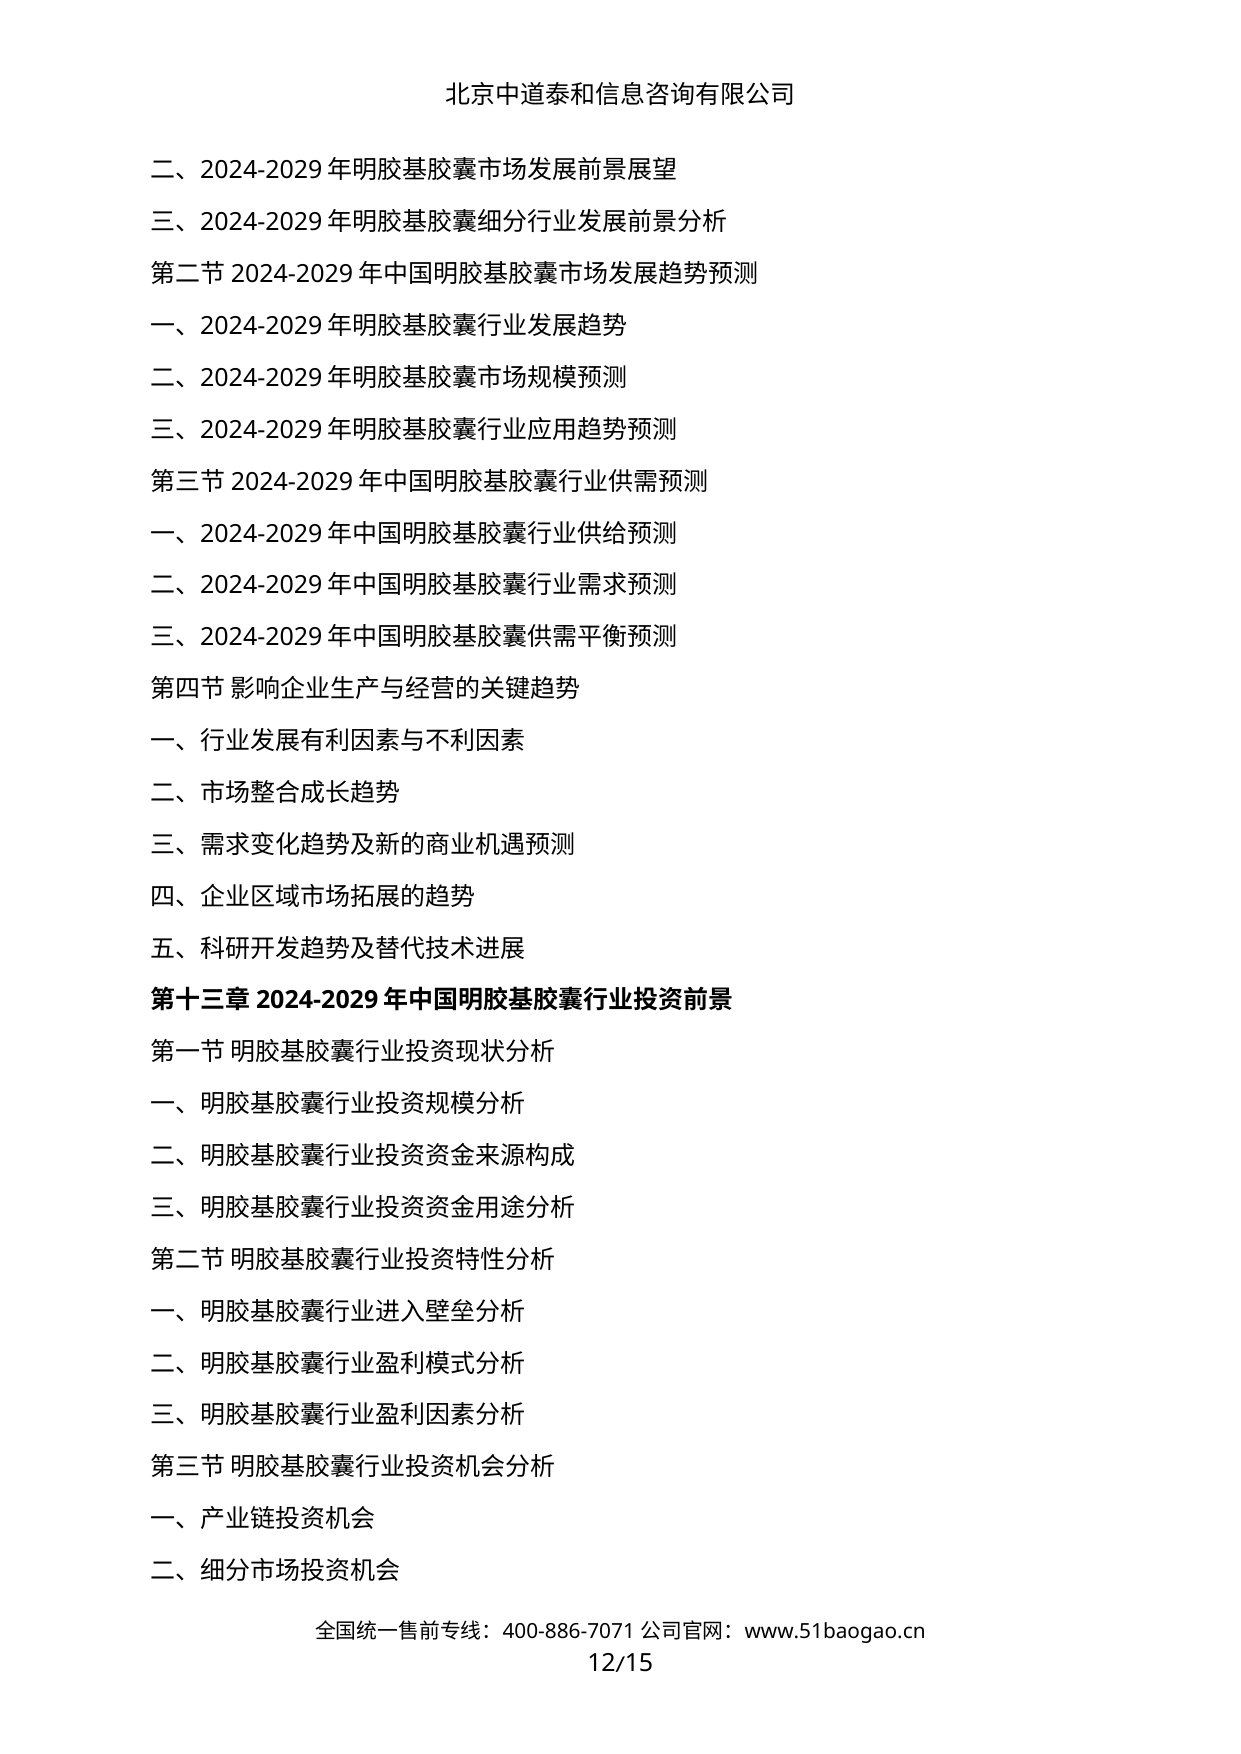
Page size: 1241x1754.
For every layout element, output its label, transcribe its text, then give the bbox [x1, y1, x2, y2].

text 二、明胶基胶囊行业盈利模式分析 [150, 1343, 1090, 1379]
text 第十三章 2024-2029年中国明胶基胶囊行业投资前景 [150, 980, 1090, 1016]
text 二、细分市场投资机会 [150, 1551, 1090, 1587]
text 三、2024-2029年明胶基胶囊行业应用趋势预测 [150, 409, 1090, 446]
text 第三节 明胶基胶囊行业投资机会分析 [150, 1447, 1090, 1483]
text 一、2024-2029年中国明胶基胶囊行业供给预测 [150, 513, 1090, 549]
text 三、2024-2029年明胶基胶囊细分行业发展前景分析 [150, 202, 1090, 238]
text 一、产业链投资机会 [150, 1499, 1090, 1535]
text 二、2024-2029年明胶基胶囊市场规模预测 [150, 357, 1090, 394]
text 二、2024-2029年明胶基胶囊市场发展前景展望 [150, 150, 1090, 186]
text 三、明胶基胶囊行业投资资金用途分析 [150, 1187, 1090, 1224]
text 四、企业区域市场拓展的趋势 [150, 876, 1090, 912]
text 第二节 2024-2029年中国明胶基胶囊市场发展趋势预测 [150, 254, 1090, 290]
text 第二节 明胶基胶囊行业投资特性分析 [150, 1239, 1090, 1276]
text 三、明胶基胶囊行业盈利因素分析 [150, 1395, 1090, 1431]
text 第一节 明胶基胶囊行业投资现状分析 [150, 1032, 1090, 1068]
text 五、科研开发趋势及替代技术进展 [150, 928, 1090, 964]
text 第三节 2024-2029年中国明胶基胶囊行业供需预测 [150, 461, 1090, 497]
text 一、明胶基胶囊行业进入壁垒分析 [150, 1291, 1090, 1327]
text 一、行业发展有利因素与不利因素 [150, 721, 1090, 757]
text 三、2024-2029年中国明胶基胶囊供需平衡预测 [150, 617, 1090, 653]
text 一、明胶基胶囊行业投资规模分析 [150, 1084, 1090, 1120]
text 二、市场整合成长趋势 [150, 772, 1090, 809]
text 二、2024-2029年中国明胶基胶囊行业需求预测 [150, 565, 1090, 601]
text 第四节 影响企业生产与经营的关键趋势 [150, 669, 1090, 705]
text 一、2024-2029年明胶基胶囊行业发展趋势 [150, 306, 1090, 342]
text 三、需求变化趋势及新的商业机遇预测 [150, 824, 1090, 861]
text 二、明胶基胶囊行业投资资金来源构成 [150, 1136, 1090, 1172]
